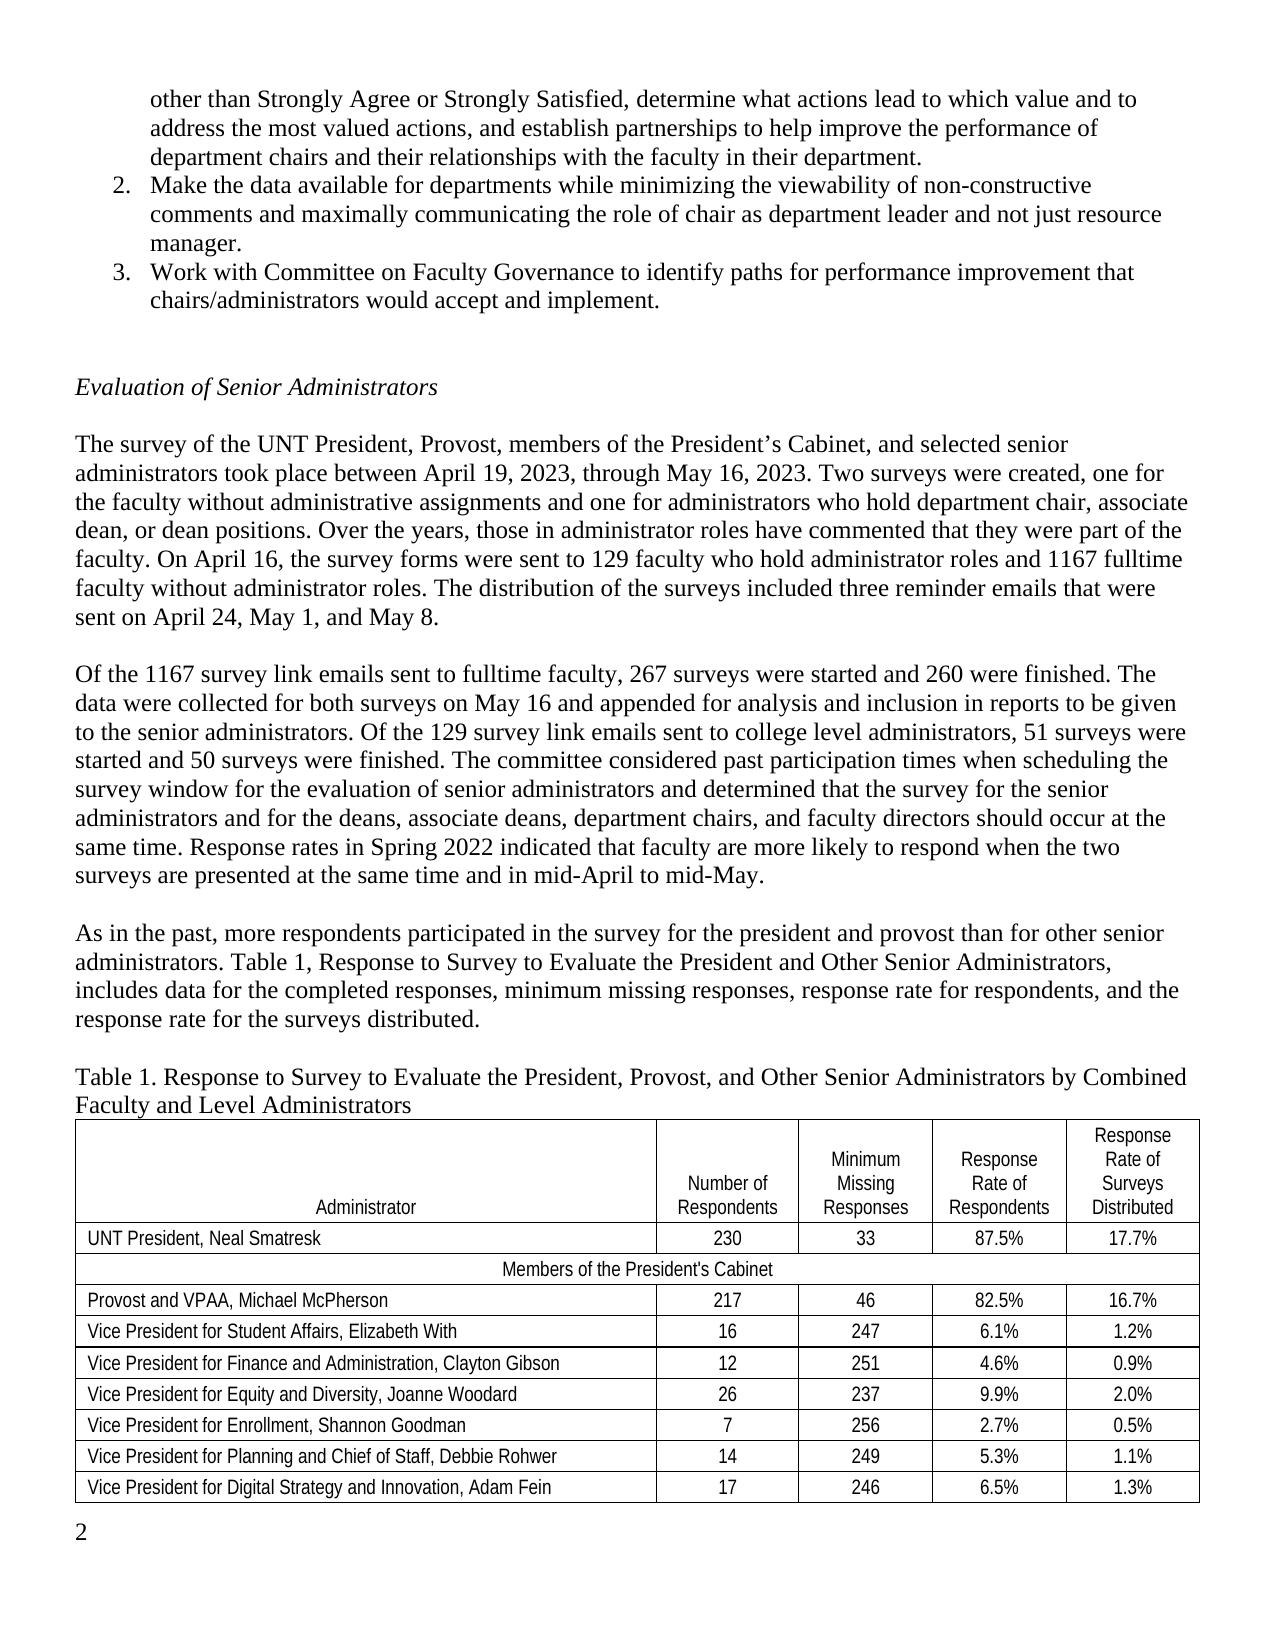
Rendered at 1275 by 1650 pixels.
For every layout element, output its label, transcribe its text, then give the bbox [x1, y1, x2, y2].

table_cell UNT President, Neal Smatresk [76, 1223, 656, 1253]
table_header Minimum Missing Responses [799, 1120, 932, 1222]
table_cell 26 [657, 1379, 798, 1408]
table_cell 16 [657, 1316, 798, 1346]
table_cell 5.3% [933, 1441, 1066, 1471]
table_cell 2.7% [933, 1410, 1066, 1439]
table_cell 87.5% [933, 1223, 1066, 1253]
text As in the past, more respondents participated in the survey for the president and provost than for other senior administrators. Table 1, Response to Survey to Evaluate the President and Other Senior Administrators, includes data for the completed responses, minimum missing responses, response rate for respondents, and the response rate for the surveys distributed. [75, 918, 1200, 1033]
table_cell 1.2% [1067, 1316, 1199, 1346]
table_cell 2.0% [1067, 1379, 1199, 1408]
table_cell 4.6% [933, 1348, 1066, 1377]
text Of the 1167 survey link emails sent to fulltime faculty, 267 surveys were started and 260 were finished. The data were collected for both surveys on May 16 and appended for analysis and inclusion in reports to be given to the senior administrators. Of the 129 survey link emails sent to college level administrators, 51 surveys were started and 50 surveys were finished. The committee considered past participation times when scheduling the survey window for the evaluation of senior administrators and determined that the survey for the senior administrators and for the deans, associate deans, department chairs, and faculty directors should occur at the same time. Response rates in Spring 2022 indicated that faculty are more likely to respond when the two surveys are presented at the same time and in mid-April to mid-May. [75, 659, 1200, 889]
table_cell 0.5% [1067, 1410, 1199, 1439]
table_cell 1.1% [1067, 1441, 1199, 1471]
table_cell 12 [657, 1348, 798, 1377]
table_cell 1.3% [1067, 1472, 1199, 1502]
table_cell 247 [799, 1316, 932, 1346]
list Work with Committee on Faculty Governance to identify paths for performance improvement that chairs/administrators would accept and implement. [112, 257, 1200, 314]
table_header Response Rate of Respondents [933, 1120, 1066, 1222]
table_cell Vice President for Finance and Administration, Clayton Gibson [76, 1348, 656, 1377]
table_cell 6.5% [933, 1472, 1066, 1502]
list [112, 84, 1200, 171]
table_header Response Rate of Surveys Distributed [1067, 1120, 1199, 1222]
table_cell 9.9% [933, 1379, 1066, 1408]
table_cell 46 [799, 1285, 932, 1315]
table_cell 251 [799, 1348, 932, 1377]
text Table 1. Response to Survey to Evaluate the President, Provost, and Other Senior Administrators by Combined Faculty and Level Administrators [75, 1062, 1200, 1119]
table_cell 256 [799, 1410, 932, 1439]
text Evaluation of Senior Administrators [75, 372, 1200, 401]
table_cell 33 [799, 1223, 932, 1253]
table_cell 17 [657, 1472, 798, 1502]
table_cell 17.7% [1067, 1223, 1199, 1253]
table_cell 6.1% [933, 1316, 1066, 1346]
table_cell Members of the President's Cabinet [76, 1254, 1199, 1284]
table_cell Vice President for Student Affairs, Elizabeth With [76, 1316, 656, 1346]
table_header Administrator [76, 1120, 656, 1222]
table_cell 230 [657, 1223, 798, 1253]
table_cell 7 [657, 1410, 798, 1439]
table_cell Vice President for Equity and Diversity, Joanne Woodard [76, 1379, 656, 1408]
table_cell 246 [799, 1472, 932, 1502]
table_cell 217 [657, 1285, 798, 1315]
table_cell Vice President for Digital Strategy and Innovation, Adam Fein [76, 1472, 656, 1502]
text The survey of the UNT President, Provost, members of the President’s Cabinet, and selected senior administrators took place between April 19, 2023, through May 16, 2023. Two surveys were created, one for the faculty without administrative assignments and one for administrators who hold department chair, associate dean, or dean positions. Over the years, those in administrator roles have commented that they were part of the faculty. On April 16, the survey forms were sent to 129 faculty who hold administrator roles and 1167 fulltime faculty without administrator roles. The distribution of the surveys included three reminder emails that were sent on April 24, May 1, and May 8. [75, 429, 1200, 631]
table_cell Provost and VPAA, Michael McPherson [76, 1285, 656, 1315]
table_cell Vice President for Enrollment, Shannon Goodman [76, 1410, 656, 1439]
table_cell 237 [799, 1379, 932, 1408]
table_header Number of Respondents [657, 1120, 798, 1222]
list Make the data available for departments while minimizing the viewability of non-constructive comments and maximally communicating the role of chair as department leader and not just resource manager. [112, 171, 1200, 257]
table_cell Vice President for Planning and Chief of Staff, Debbie Rohwer [76, 1441, 656, 1471]
table_cell 249 [799, 1441, 932, 1471]
table_cell 14 [657, 1441, 798, 1471]
table_cell 82.5% [933, 1285, 1066, 1315]
table_cell 16.7% [1067, 1285, 1199, 1315]
table_cell 0.9% [1067, 1348, 1199, 1377]
